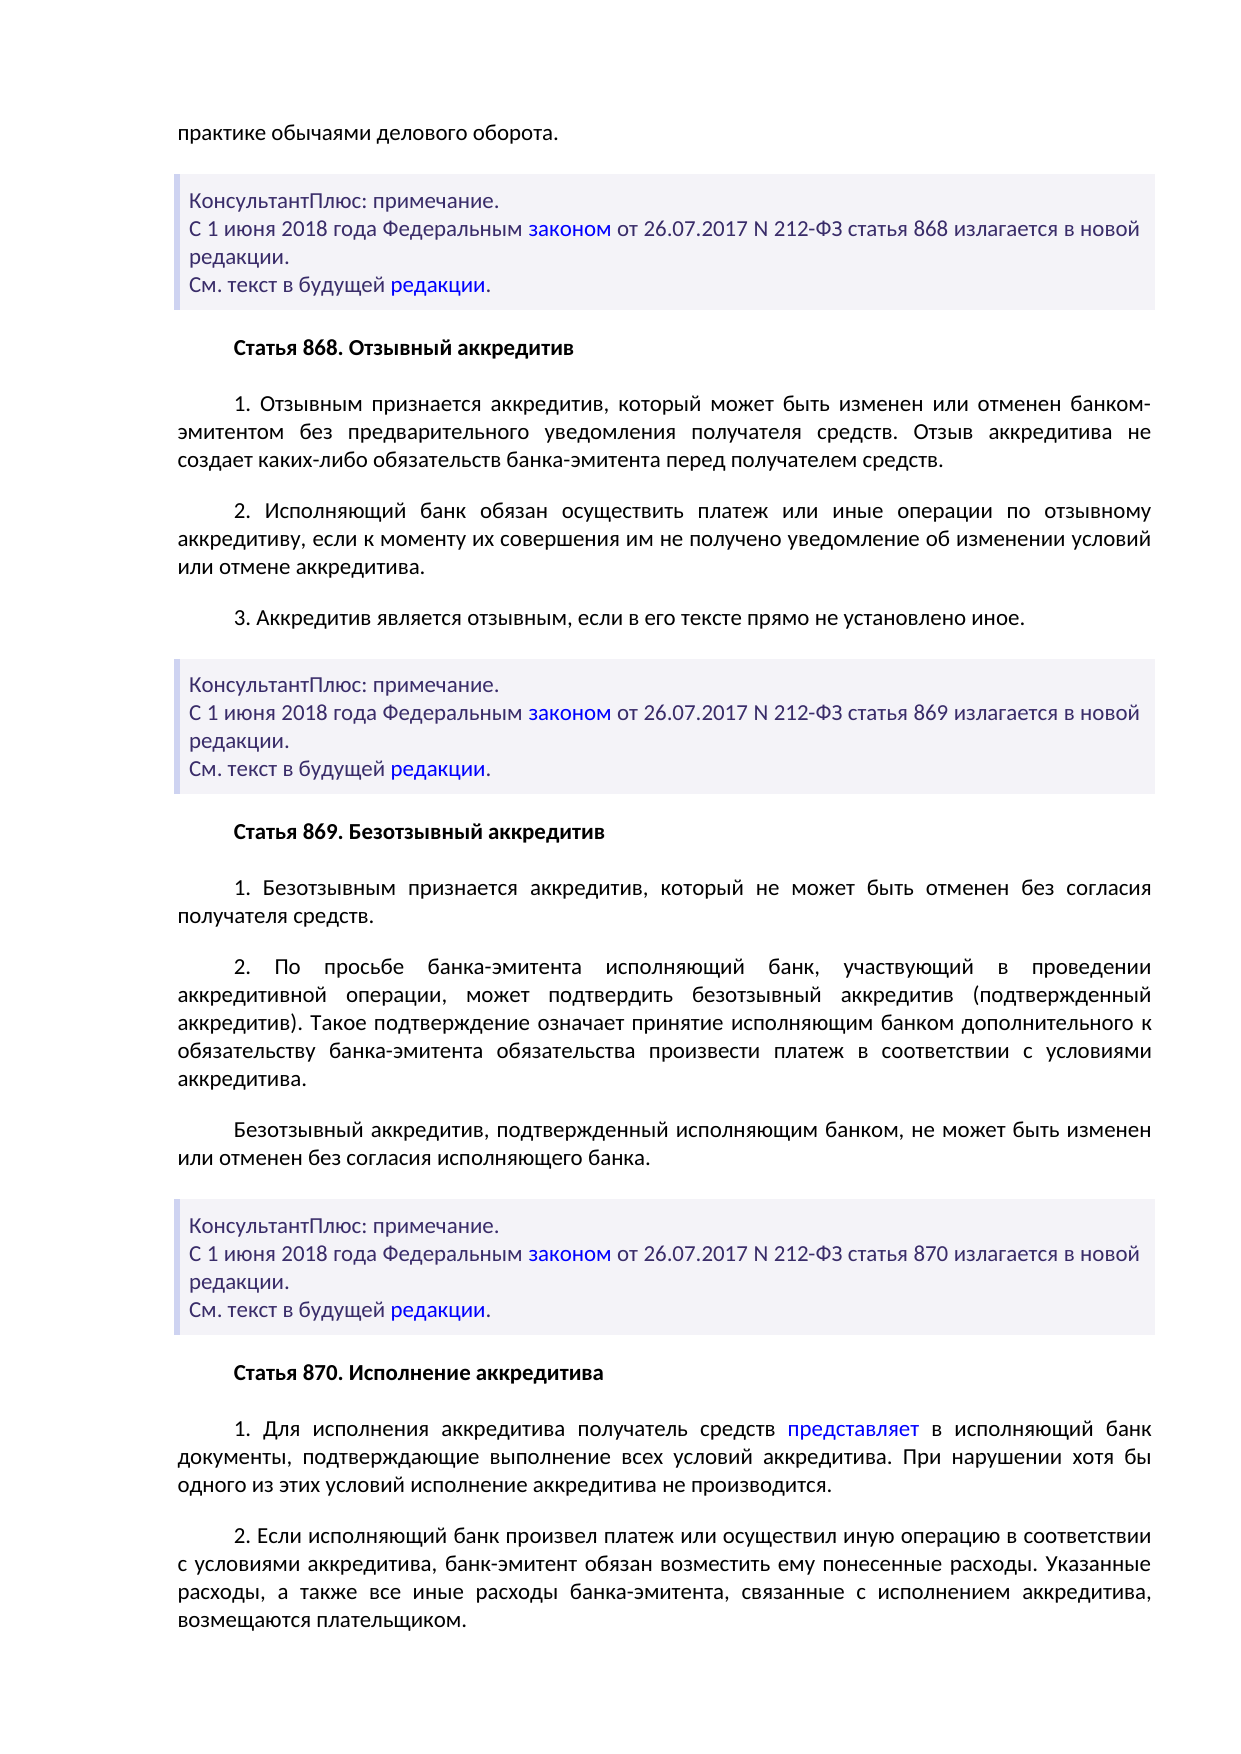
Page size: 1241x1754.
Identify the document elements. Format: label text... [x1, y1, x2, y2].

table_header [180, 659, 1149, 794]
text 3. Аккредитив является отзывным, если в его тексте прямо не установлено иное. [177, 603, 1152, 631]
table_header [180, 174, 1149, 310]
title Статья 869. Безотзывный аккредитив [177, 817, 1152, 845]
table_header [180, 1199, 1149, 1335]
title Статья 868. Отзывный аккредитив [177, 333, 1152, 361]
text 2. Если исполняющий банк произвел платеж или осуществил иную операцию в соответствии с условиями аккредитива, банк-эмитент обязан возместить ему понесенные расходы. Указанные расходы, а также все иные расходы банка-эмитента, связанные с исполнением аккредитива, возмещаются плательщиком. [177, 1521, 1152, 1633]
text 1. Безотзывным признается аккредитив, который не может быть отменен без согласия получателя средств. [177, 873, 1152, 929]
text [177, 118, 1152, 146]
text 2. По просьбе банка-эмитента исполняющий банк, участвующий в проведении аккредитивной операции, может подтвердить безотзывный аккредитив (подтвержденный аккредитив). Такое подтверждение означает принятие исполняющим банком дополнительного к обязательству банка-эмитента обязательства произвести платеж в соответствии с условиями аккредитива. [177, 952, 1152, 1092]
text Безотзывный аккредитив, подтвержденный исполняющим банком, не может быть изменен или отменен без согласия исполняющего банка. [177, 1115, 1152, 1171]
text 1. Для исполнения аккредитива получатель средств представляет в исполняющий банк документы, подтверждающие выполнение всех условий аккредитива. При нарушении хотя бы одного из этих условий исполнение аккредитива не производится. [177, 1414, 1152, 1498]
title Статья 870. Исполнение аккредитива [177, 1358, 1152, 1386]
text 1. Отзывным признается аккредитив, который может быть изменен или отменен банком-эмитентом без предварительного уведомления получателя средств. Отзыв аккредитива не создает каких-либо обязательств банка-эмитента перед получателем средств. [177, 389, 1152, 473]
text 2. Исполняющий банк обязан осуществить платеж или иные операции по отзывному аккредитиву, если к моменту их совершения им не получено уведомление об изменении условий или отмене аккредитива. [177, 496, 1152, 580]
